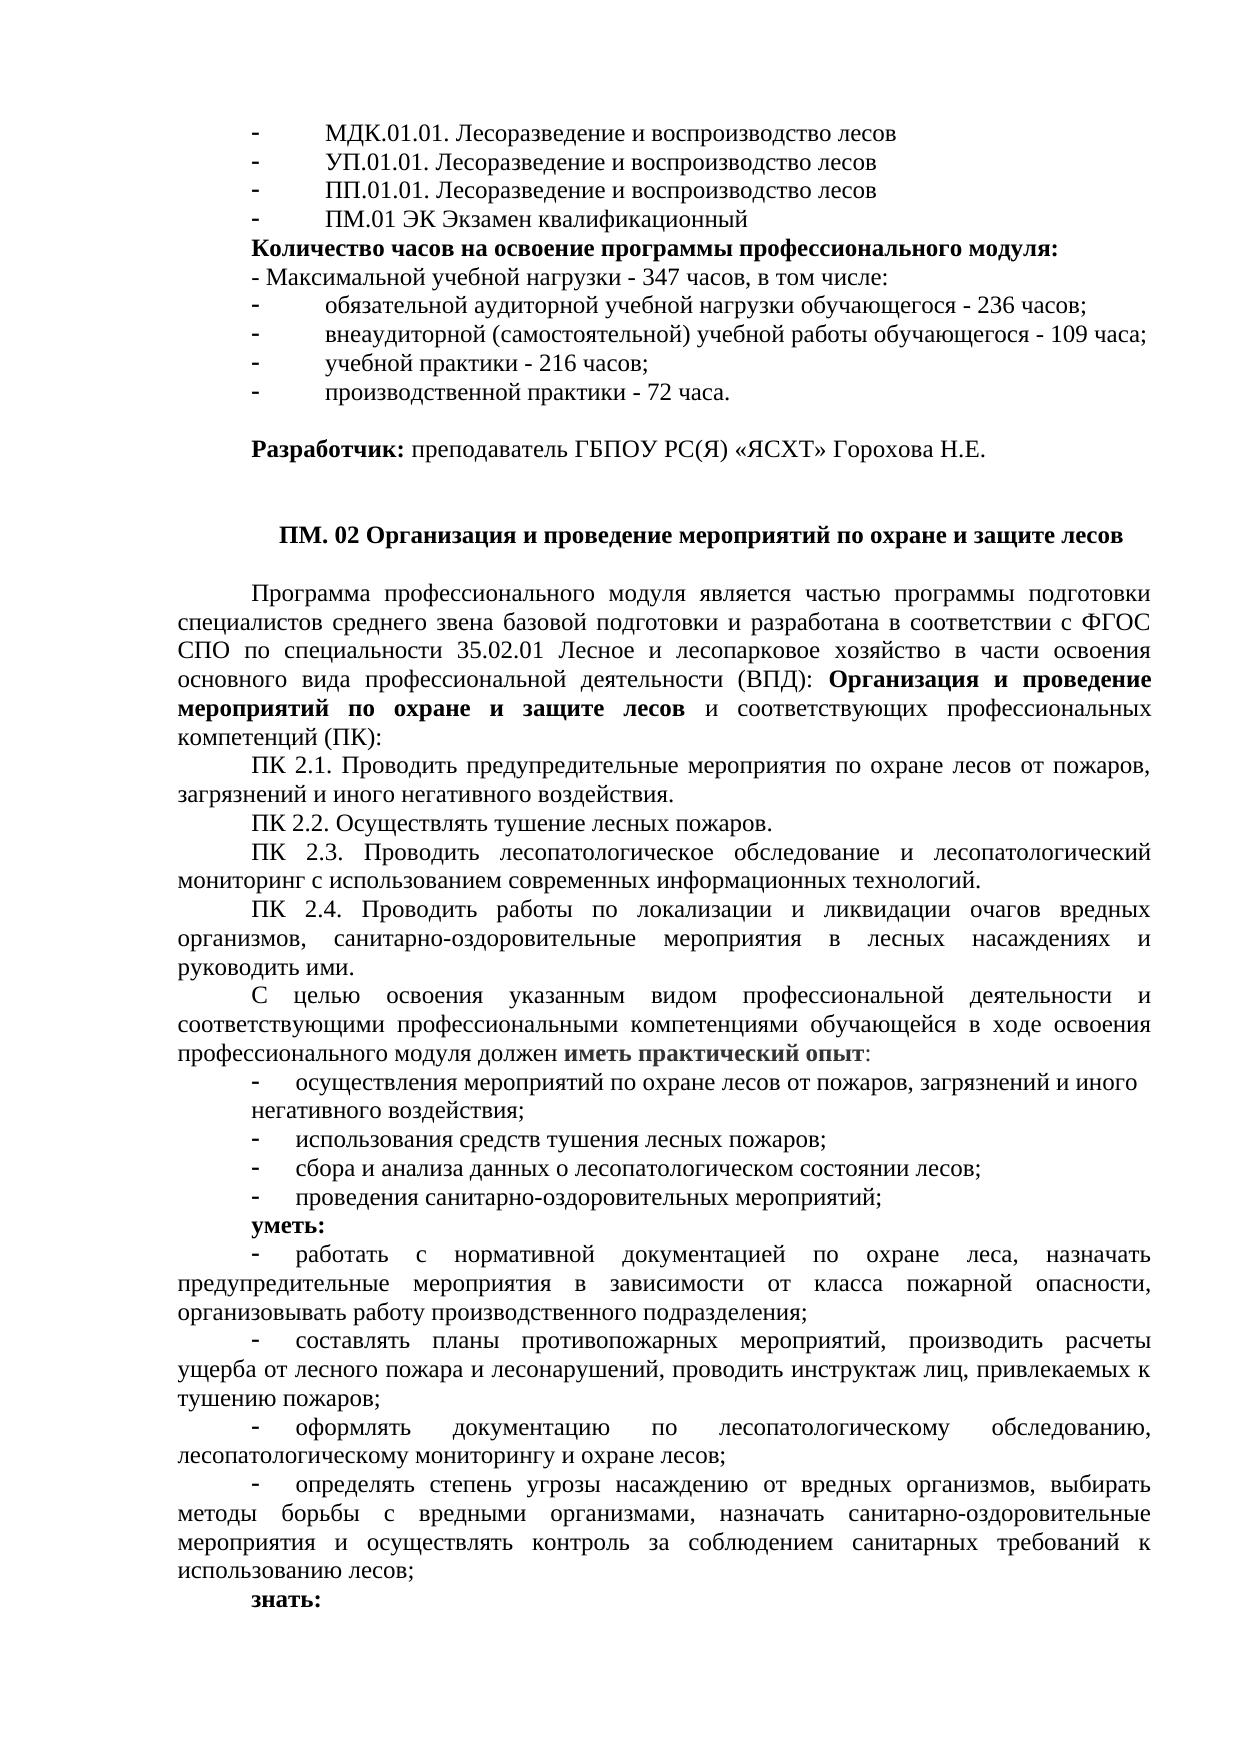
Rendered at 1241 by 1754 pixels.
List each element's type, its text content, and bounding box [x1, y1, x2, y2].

list производственной практики - 72 часа. [177, 377, 1152, 406]
list обязательной аудиторной учебной нагрузки обучающегося - 236 часов; [177, 291, 1152, 319]
text Программа профессионального модуля является частью программы подготовки специалистов среднего звена базовой подготовки и разработана в соответствии с ФГОС СПО по специальности 35.02.01 Лесное и лесопарковое хозяйство в части освоения основного вида профессиональной деятельности (ВПД): Организация и проведение мероприятий по охране и защите лесов и соответствующих профессиональных компетенций (ПК): [177, 578, 1152, 751]
text С целью освоения указанным видом профессиональной деятельности и соответствующими профессиональными компетенциями обучающейся в ходе освоения профессионального модуля должен иметь практический опыт: [177, 981, 1152, 1067]
text знать: [177, 1584, 1152, 1613]
list ПП.01.01. Лесоразведение и воспроизводство лесов [177, 176, 1152, 204]
list оформлять документацию по лесопатологическому обследованию, лесопатологическому мониторингу и охране лесов; [177, 1412, 1152, 1469]
list внеаудиторной (самостоятельной) учебной работы обучающегося - 109 часа; [177, 319, 1152, 348]
list учебной практики - 216 часов; [177, 348, 1152, 377]
list определять степень угрозы насаждению от вредных организмов, выбирать методы борьбы с вредными организмами, назначать санитарно-оздоровительные мероприятия и осуществлять контроль за соблюдением санитарных требований к использованию лесов; [177, 1469, 1152, 1584]
text Разработчик: преподаватель ГБПОУ РС(Я) «ЯСХТ» Горохова Н.Е. [177, 434, 1152, 463]
list проведения санитарно-оздоровительных мероприятий; [177, 1182, 1152, 1211]
text уметь: [177, 1211, 1152, 1239]
list составлять планы противопожарных мероприятий, производить расчеты ущерба от лесного пожара и лесонарушений, проводить инструктаж лиц, привлекаемых к тушению пожаров; [177, 1326, 1152, 1412]
list МДК.01.01. Лесоразведение и воспроизводство лесов [177, 118, 1152, 147]
text ПМ. 02 Организация и проведение мероприятий по охране и защите лесов [177, 521, 1152, 549]
list УП.01.01. Лесоразведение и воспроизводство лесов [177, 147, 1152, 176]
text ПК 2.1. Проводить предупредительные мероприятия по охране лесов от пожаров, загрязнений и иного негативного воздействия. [177, 751, 1152, 808]
list использования средств тушения лесных пожаров; [177, 1124, 1152, 1153]
text негативного воздействия; [177, 1096, 1152, 1124]
list сбора и анализа данных о лесопатологическом состоянии лесов; [177, 1153, 1152, 1182]
list осуществления мероприятий по охране лесов от пожаров, загрязнений и иного [177, 1067, 1152, 1096]
text ПК 2.3. Проводить лесопатологическое обследование и лесопатологический мониторинг с использованием современных информационных технологий. [177, 837, 1152, 894]
text ПК 2.4. Проводить работы по локализации и ликвидации очагов вредных организмов, санитарно-оздоровительные мероприятия в лесных насаждениях и руководить ими. [177, 894, 1152, 981]
text - Максимальной учебной нагрузки - 347 часов, в том числе: [177, 262, 1152, 291]
list работать с нормативной документацией по охране леса, назначать предупредительные мероприятия в зависимости от класса пожарной опасности, организовывать работу производственного подразделения; [177, 1239, 1152, 1326]
text Количество часов на освоение программы профессионального модуля: [177, 233, 1152, 262]
list ПМ.01 ЭК Экзамен квалификационный [177, 204, 1152, 233]
text ПК 2.2. Осуществлять тушение лесных пожаров. [177, 808, 1152, 837]
